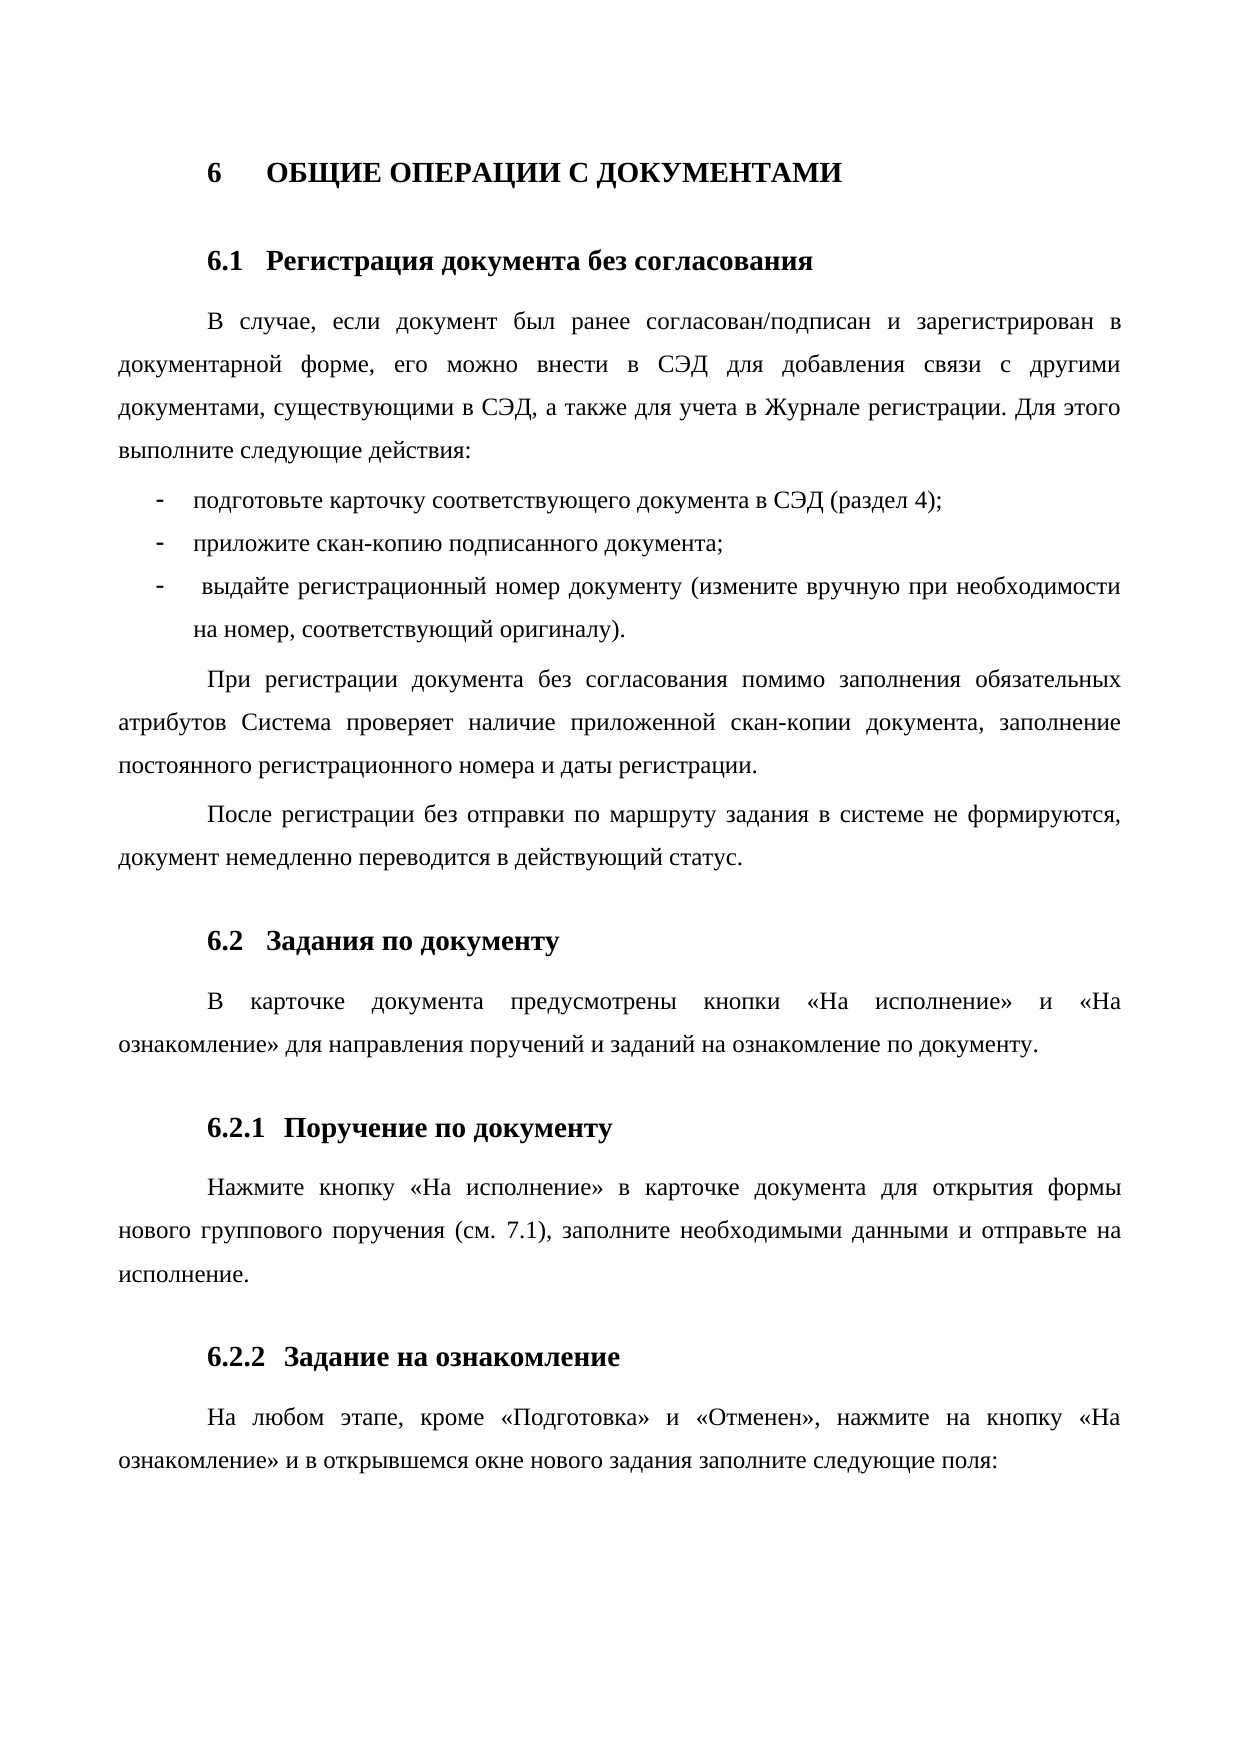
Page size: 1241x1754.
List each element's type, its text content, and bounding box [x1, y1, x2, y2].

subtitle Поручение по документу [207, 1110, 1122, 1143]
subtitle Регистрация документа без согласования [207, 243, 1122, 277]
subtitle Задание на ознакомление [207, 1339, 1122, 1373]
subtitle Общие операции с документами [207, 156, 1122, 189]
list выдайте регистрационный номер документу (измените вручную при необходимости на номер, соответствующий оригиналу). [156, 571, 1122, 643]
text В случае, если документ был ранее согласован/подписан и зарегистрирован в документарной форме, его можно внести в СЭД для добавления связи с другими документами, существующими в СЭД, а также для учета в Журнале регистрации. Для этого выполните следующие действия: [118, 306, 1122, 464]
text В карточке документа предусмотрены кнопки «На исполнение» и «На ознакомление» для направления поручений и заданий на ознакомление по документу. [118, 986, 1122, 1058]
list приложите скан-копию подписанного документа; [156, 528, 1122, 557]
text При регистрации документа без согласования помимо заполнения обязательных атрибутов Система проверяет наличие приложенной скан-копии документа, заполнение постоянного регистрационного номера и даты регистрации. [118, 664, 1122, 779]
text После регистрации без отправки по маршруту задания в системе не формируются, документ немедленно переводится в действующий статус. [118, 799, 1122, 871]
text На любом этапе, кроме «Подготовка» и «Отменен», нажмите на кнопку «На ознакомление» и в открывшемся окне нового задания заполните следующие поля: [118, 1402, 1122, 1474]
text Нажмите кнопку «На исполнение» в карточке документа для открытия формы нового группового поручения (см. 8.1), заполните необходимыми данными и отправьте на исполнение. [118, 1172, 1122, 1287]
list подготовьте карточку соответствующего документа в СЭД (раздел 4); [156, 485, 1122, 514]
subtitle Задания по документу [207, 923, 1122, 957]
